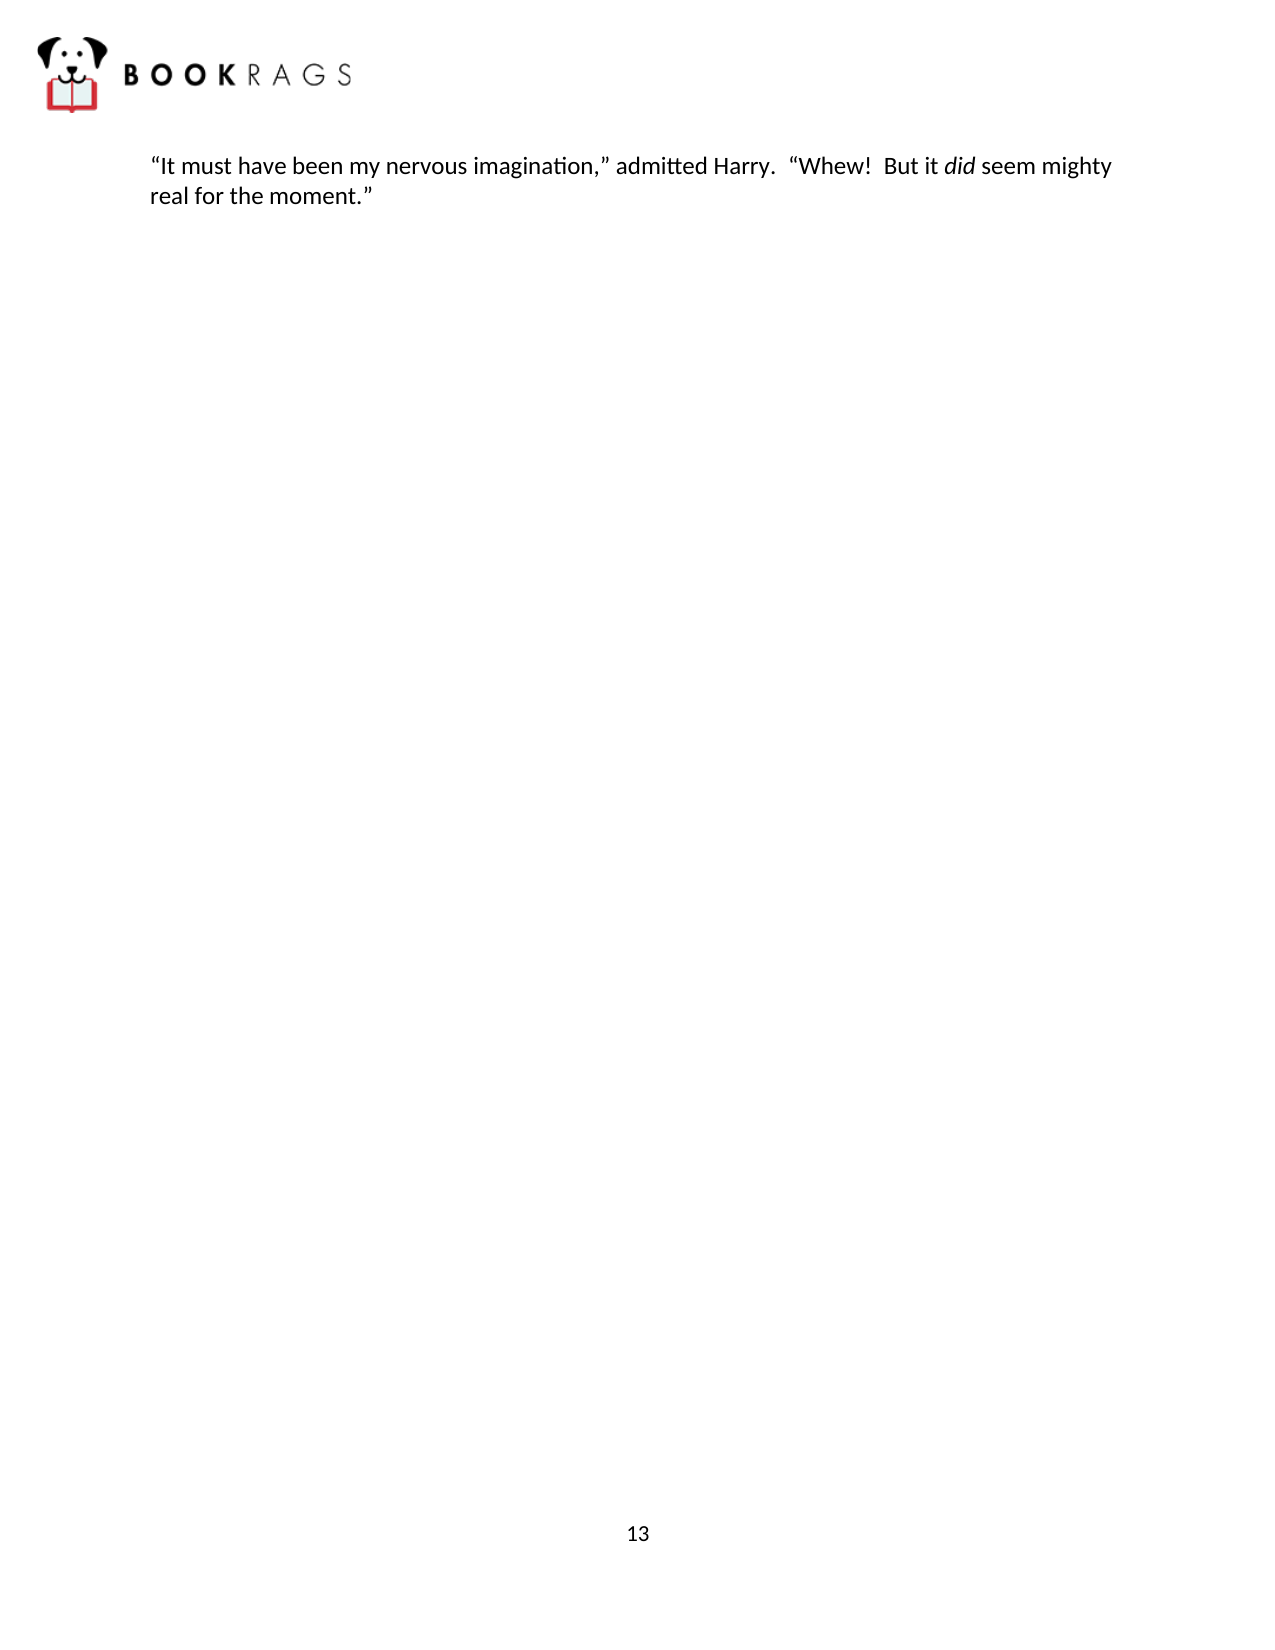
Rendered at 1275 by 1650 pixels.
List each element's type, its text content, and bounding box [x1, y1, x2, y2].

picture [37, 37, 351, 113]
text “It must have been my nervous imagination,” admitted Harry. “Whew! But it did seem mighty real for the moment.” [150, 150, 1125, 211]
